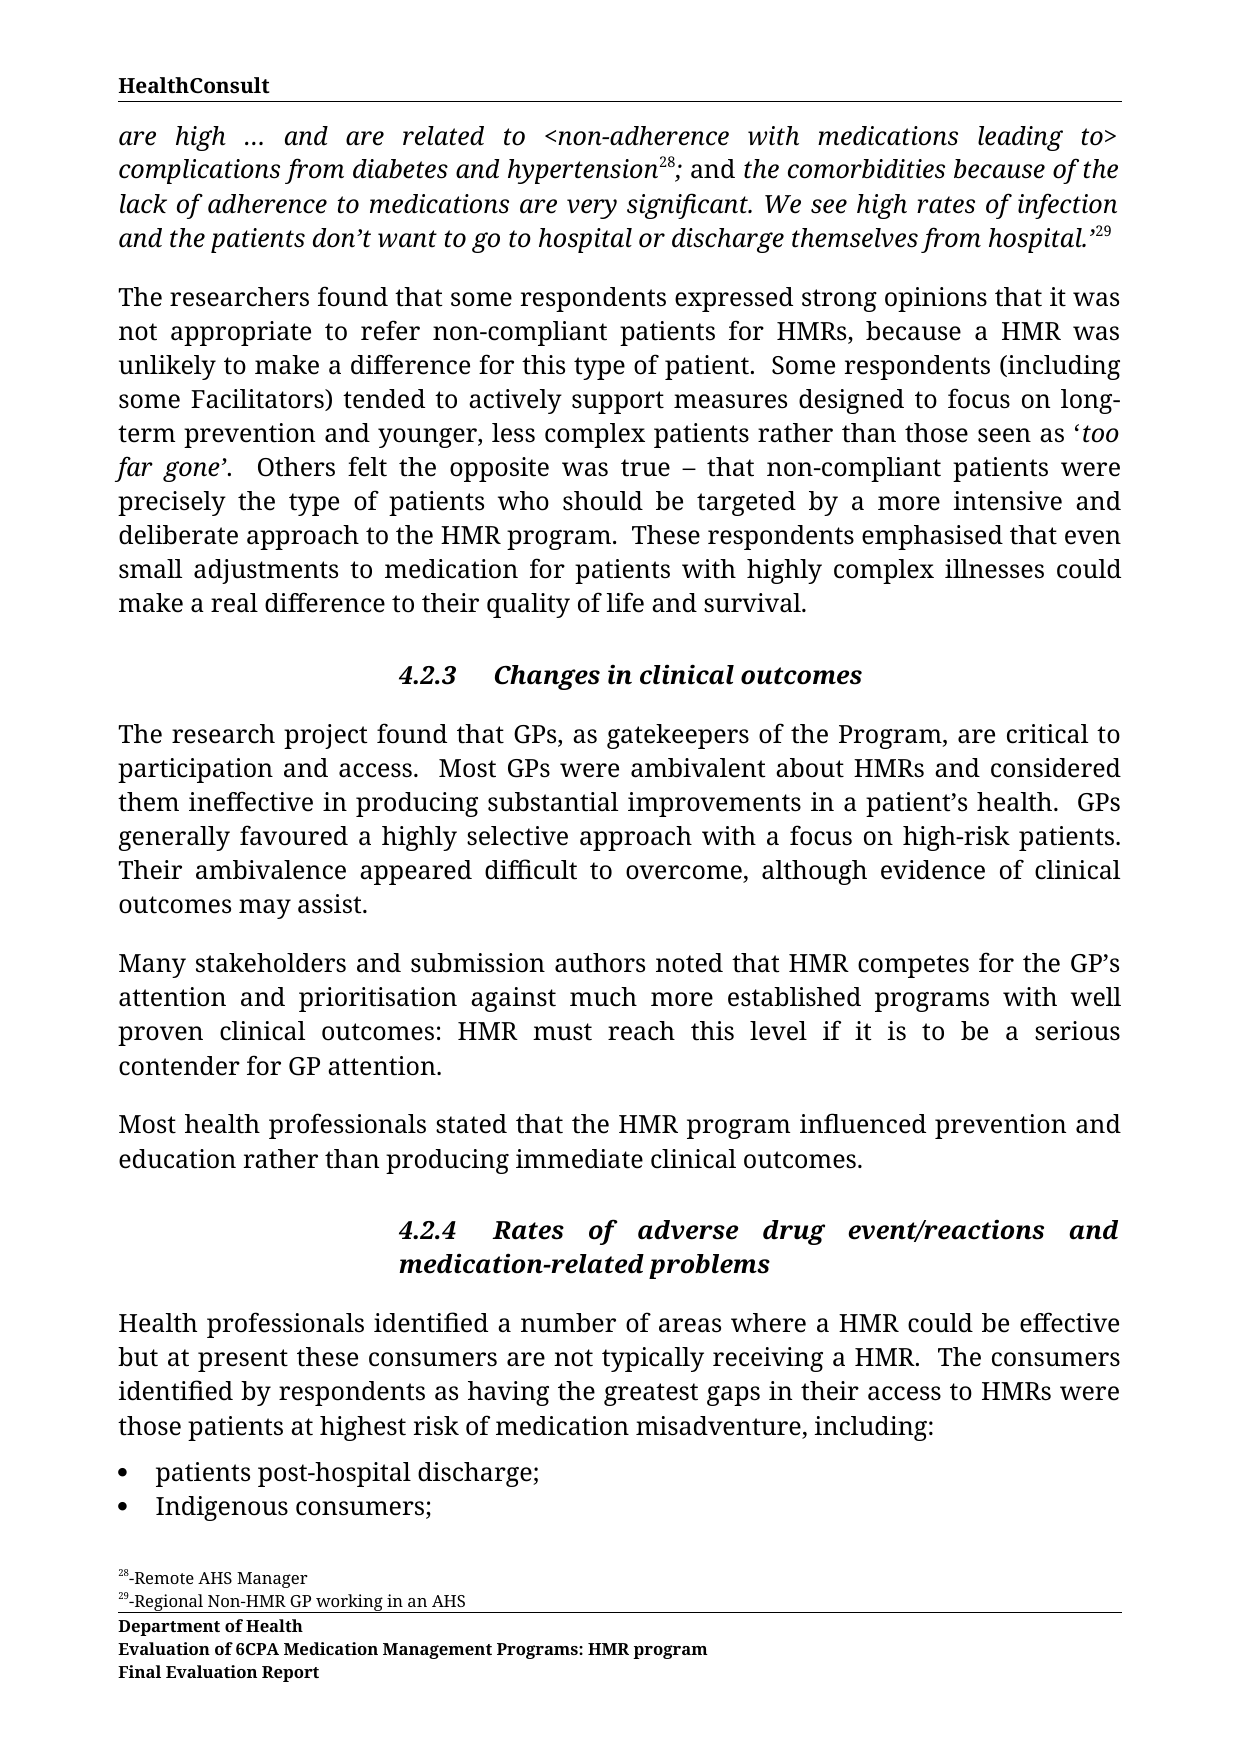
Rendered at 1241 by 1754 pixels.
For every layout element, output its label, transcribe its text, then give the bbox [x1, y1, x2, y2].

text Health professionals identified a number of areas where a HMR could be effective but at present these consumers are not typically receiving a HMR. The consumers identified by respondents as having the greatest gaps in their access to HMRs were those patients at highest risk of medication misadventure, including: [118, 1306, 1122, 1442]
text The research project found that GPs, as gatekeepers of the Program, are critical to participation and access. Most GPs were ambivalent about HMRs and considered them ineffective in producing substantial improvements in a patient’s health. GPs generally favoured a highly selective approach with a focus on high-risk patients. Their ambivalence appeared difficult to overcome, although evidence of clinical outcomes may assist. [118, 717, 1122, 921]
subtitle Rates of adverse drug event/reactions and medication-related problems [399, 1213, 1122, 1281]
text Most health professionals stated that the HMR program influenced prevention and education rather than producing immediate clinical outcomes. [118, 1107, 1122, 1175]
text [118, 118, 1122, 254]
list patients post-hospital discharge; [118, 1455, 1122, 1489]
subtitle Changes in clinical outcomes [399, 657, 1122, 692]
list Indigenous consumers; [118, 1489, 1122, 1523]
text The researchers found that some respondents expressed strong opinions that it was not appropriate to refer non-compliant patients for HMRs, because a HMR was unlikely to make a difference for this type of patient. Some respondents (including some Facilitators) tended to actively support measures designed to focus on long-term prevention and younger, less complex patients rather than those seen as ‘too far gone’. Others felt the opposite was true – that non-compliant patients were precisely the type of patients who should be targeted by a more intensive and deliberate approach to the HMR program. These respondents emphasised that even small adjustments to medication for patients with highly complex illnesses could make a real difference to their quality of life and survival. [118, 279, 1122, 620]
text Many stakeholders and submission authors noted that HMR competes for the GP’s attention and prioritisation against much more established programs with well proven clinical outcomes: HMR must reach this level if it is to be a serious contender for GP attention. [118, 946, 1122, 1082]
